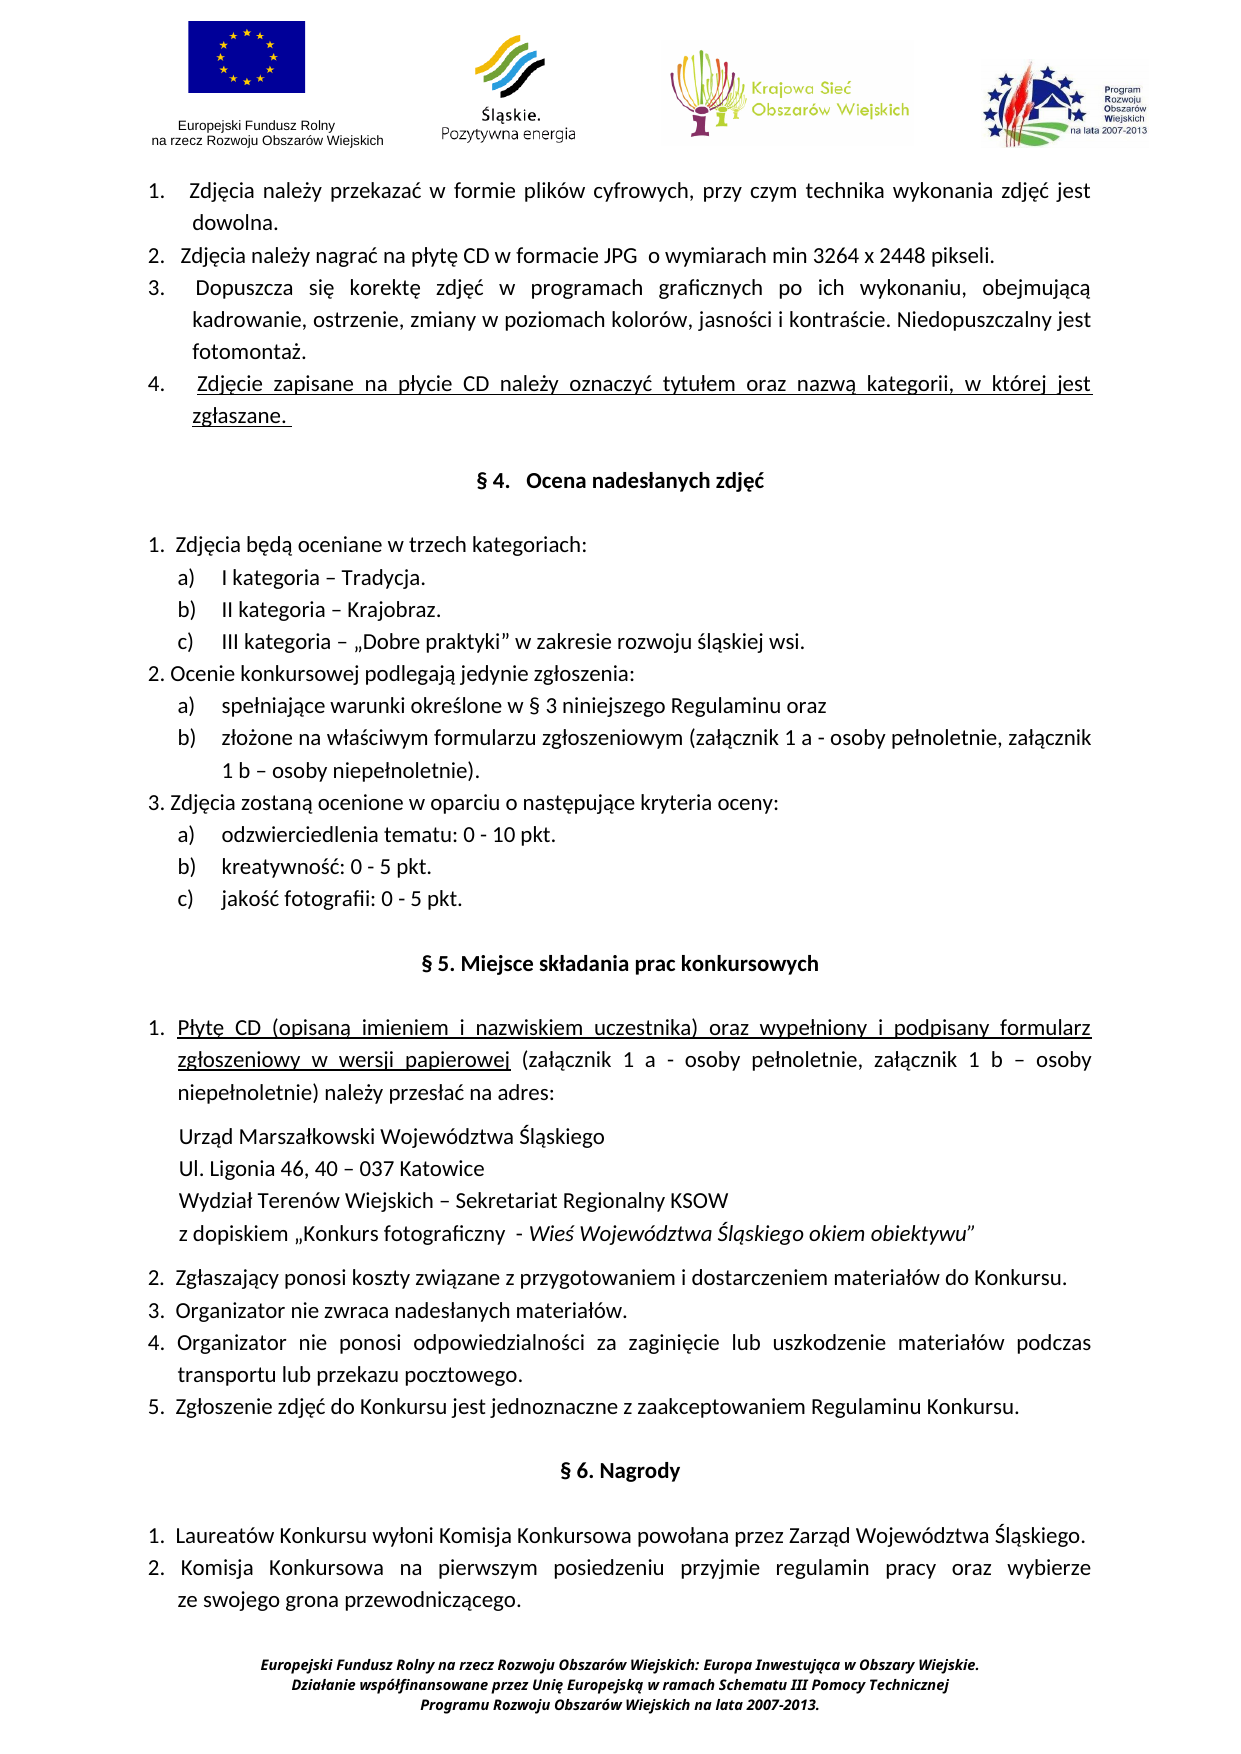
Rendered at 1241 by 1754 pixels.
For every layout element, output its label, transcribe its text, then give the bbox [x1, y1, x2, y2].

text Ul. Ligonia 46, 40 – 037 Katowice [148, 1154, 1093, 1182]
text 4. Zdjęcie zapisane na płycie CD należy oznaczyć tytułem oraz nazwą kategorii, w której jest zgłaszane. [148, 369, 1093, 430]
text z dopiskiem „Konkurs fotograficzny - Wieś Województwa Śląskiego okiem obiektywu” [148, 1219, 1093, 1247]
list kreatywność: 0 - 5 pkt. [177, 852, 1093, 880]
list jakość fotografii: 0 - 5 pkt. [177, 884, 1093, 912]
text 1. Zdjęcia należy przekazać w formie plików cyfrowych, przy czym technika wykonania zdjęć jest dowolna. [148, 176, 1093, 237]
list złożone na właściwym formularzu zgłoszeniowym (załącznik 1 a - osoby pełnoletnie, załącznik 1 b – osoby niepełnoletnie). [177, 723, 1093, 784]
picture [188, 21, 306, 93]
text 1. Laureatów Konkursu wyłoni Komisja Konkursowa powołana przez Zarząd Województwa Śląskiego. [148, 1521, 1093, 1549]
list 1. Zdjęcia będą oceniane w trzech kategoriach: [148, 530, 1093, 558]
list III kategoria – „Dobre praktyki” w zakresie rozwoju śląskiej wsi. [177, 627, 1093, 655]
text 2. Zgłaszający ponosi koszty związane z przygotowaniem i dostarczeniem materiałów do Konkursu. [148, 1263, 1122, 1292]
list I kategoria – Tradycja. [177, 563, 1093, 591]
picture [980, 59, 1149, 148]
picture [435, 28, 580, 148]
picture [660, 40, 915, 146]
text 3. Dopuszcza się korektę zdjęć w programach graficznych po ich wykonaniu, obejmującą kadrowanie, ostrzenie, zmiany w poziomach kolorów, jasności i kontraście. Niedopuszczalny jest fotomontaż. [148, 273, 1093, 365]
text Wydział Terenów Wiejskich – Sekretariat Regionalny KSOW [148, 1187, 1093, 1215]
text 2. Zdjęcia należy nagrać na płytę CD w formacie JPG o wymiarach min 3264 x 2448 pikseli. [148, 241, 1093, 269]
list spełniające warunki określone w § 3 niniejszego Regulaminu oraz [177, 691, 1093, 719]
list II kategoria – Krajobraz. [177, 595, 1093, 623]
text § 4. Ocena nadesłanych zdjęć [148, 466, 1093, 494]
text 4. Organizator nie ponosi odpowiedzialności za zaginięcie lub uszkodzenie materiałów podczas transportu lub przekazu pocztowego. [148, 1328, 1093, 1388]
text Urząd Marszałkowski Województwa Śląskiego [148, 1122, 1093, 1150]
text 2. Ocenie konkursowej podlegają jedynie zgłoszenia: [148, 659, 1093, 687]
text 2. Komisja Konkursowa na pierwszym posiedzeniu przyjmie regulamin pracy oraz wybierze ze swojego grona przewodniczącego. [148, 1553, 1093, 1613]
list 3. Zdjęcia zostaną ocenione w oparciu o następujące kryteria oceny: [148, 788, 1093, 816]
list odzwierciedlenia tematu: 0 - 10 pkt. [177, 820, 1093, 848]
text § 5. Miejsce składania prac konkursowych [148, 949, 1093, 977]
text 5. Zgłoszenie zdjęć do Konkursu jest jednoznaczne z zaakceptowaniem Regulaminu Konkursu. [148, 1392, 1093, 1420]
text 3. Organizator nie zwraca nadesłanych materiałów. [148, 1296, 1093, 1324]
list Płytę CD (opisaną imieniem i nazwiskiem uczestnika) oraz wypełniony i podpisany formularz zgłoszeniowy w wersji papierowej (załącznik 1 a - osoby pełnoletnie, załącznik 1 b – osoby niepełnoletnie) należy przesłać na adres: [148, 1013, 1093, 1106]
text § 6. Nagrody [148, 1457, 1093, 1485]
